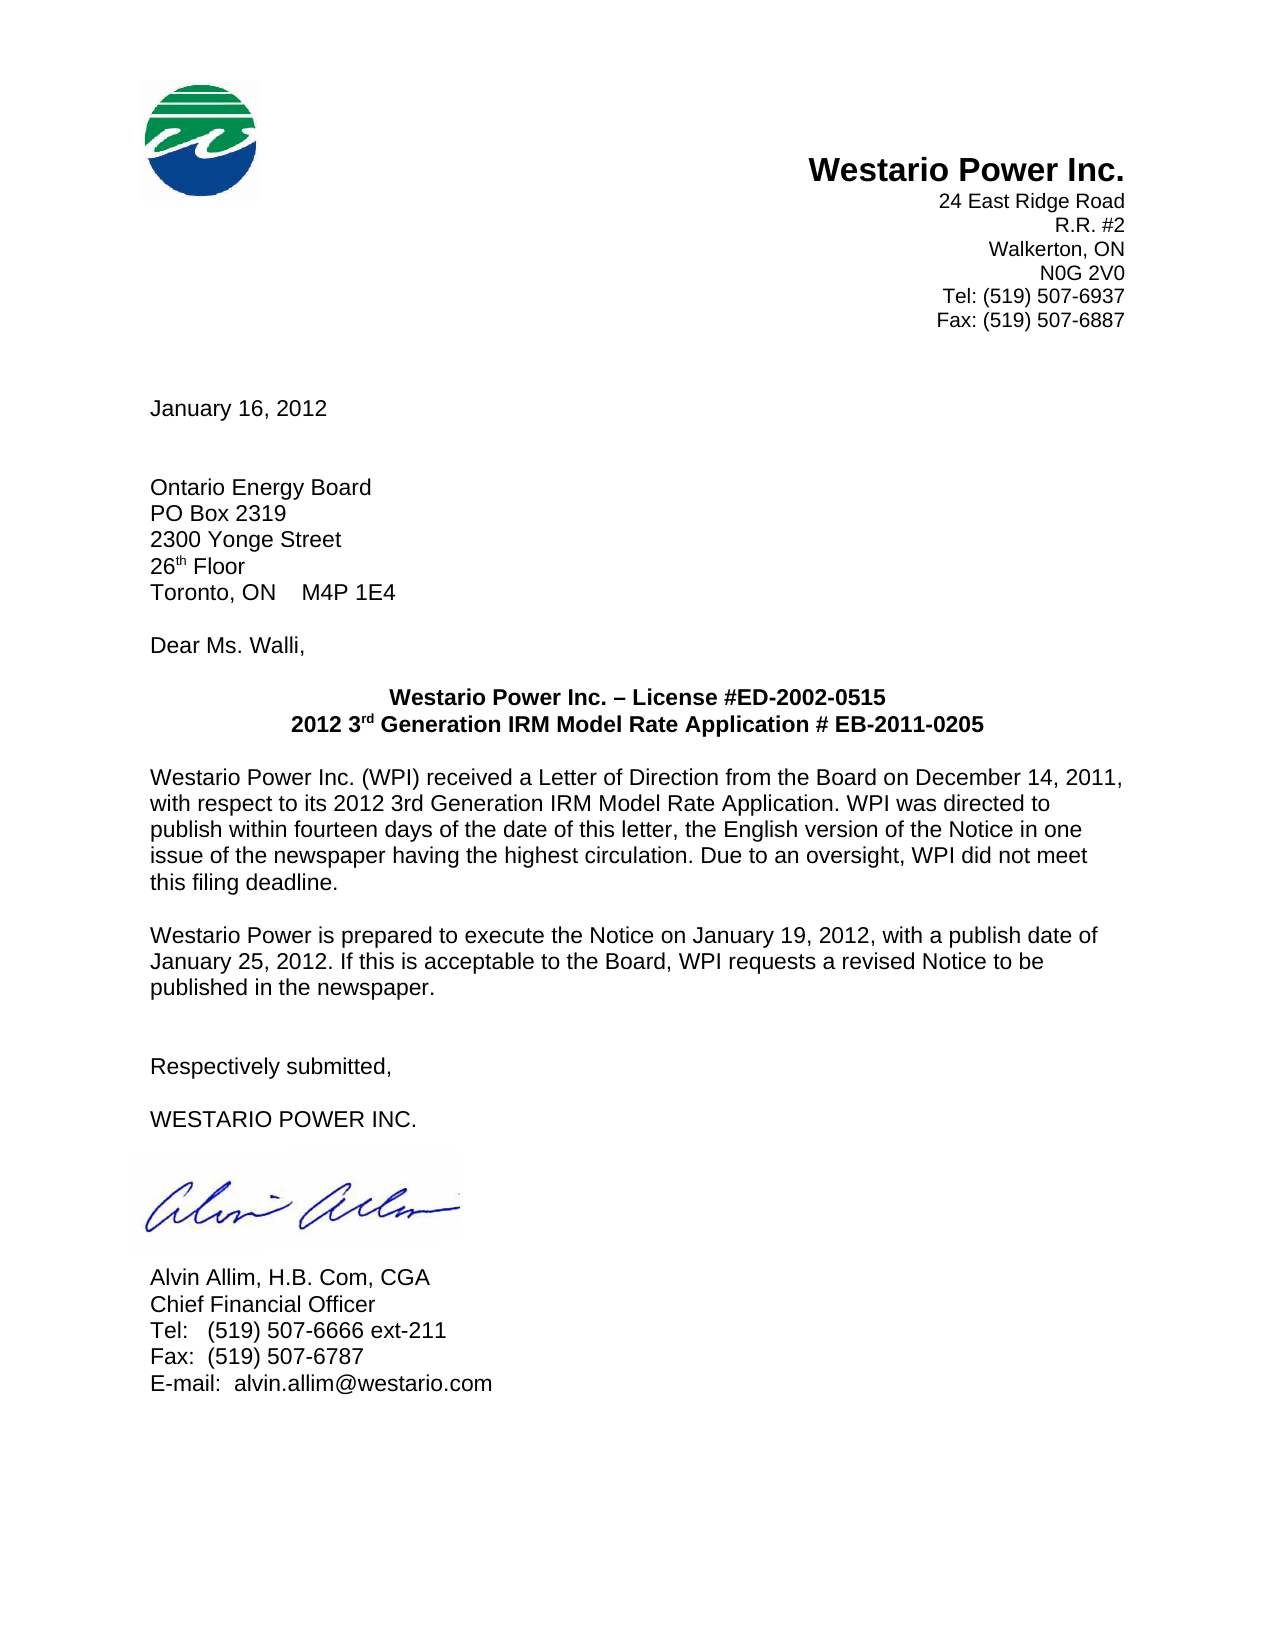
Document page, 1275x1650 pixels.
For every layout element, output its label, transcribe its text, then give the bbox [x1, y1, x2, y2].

subtitle R.R. #2 [150, 212, 1125, 236]
text Alvin Allim, H.B. Com, CGA [150, 1264, 1125, 1291]
text Westario Power is prepared to execute the Notice on January 19, 2012, with a publish date of January 25, 2012. If this is acceptable to the Board, WPI requests a revised Notice to be published in the newspaper. [150, 922, 1125, 1001]
subtitle N0G 2V0 [150, 260, 1125, 284]
text WESTARIO POWER INC. [150, 1106, 1125, 1132]
text Chief Financial Officer [150, 1291, 1125, 1317]
text Energy Board [150, 473, 1125, 500]
text Tel: (519) 507-6666 ext-211 [150, 1317, 1125, 1343]
text E-mail: alvin.allim@westario.com [150, 1369, 1125, 1396]
text Westario Power Inc. – License #ED-2002-0515 [150, 684, 1125, 711]
text Westario Power Inc. (WPI) received a Letter of Direction from the Board on December 14, 2011, with respect to its 2012 3rd Generation IRM Model Rate Application. WPI was directed to publish within fourteen days of the date of this letter, the English version of the Notice in one issue of the newspaper having the highest circulation. Due to an oversight, WPI did not meet this filing deadline. [150, 763, 1125, 895]
text Westario Power Inc. [260, 150, 1125, 188]
text 26th Floor [150, 553, 1125, 579]
subtitle Tel: (519) 507-6937 [150, 284, 1125, 308]
subtitle Fax: (519) 507-6887 [150, 308, 1125, 332]
text Respectively submitted, [150, 1053, 1125, 1080]
picture [139, 81, 260, 201]
text Fax: (519) 507-6787 [150, 1343, 1125, 1369]
text January 16, 2012 [150, 394, 1125, 421]
text 2012 3rd Generation IRM Model Rate Application # EB-2011-0205 [150, 711, 1125, 737]
text Dear Ms. Walli, [150, 632, 1125, 658]
